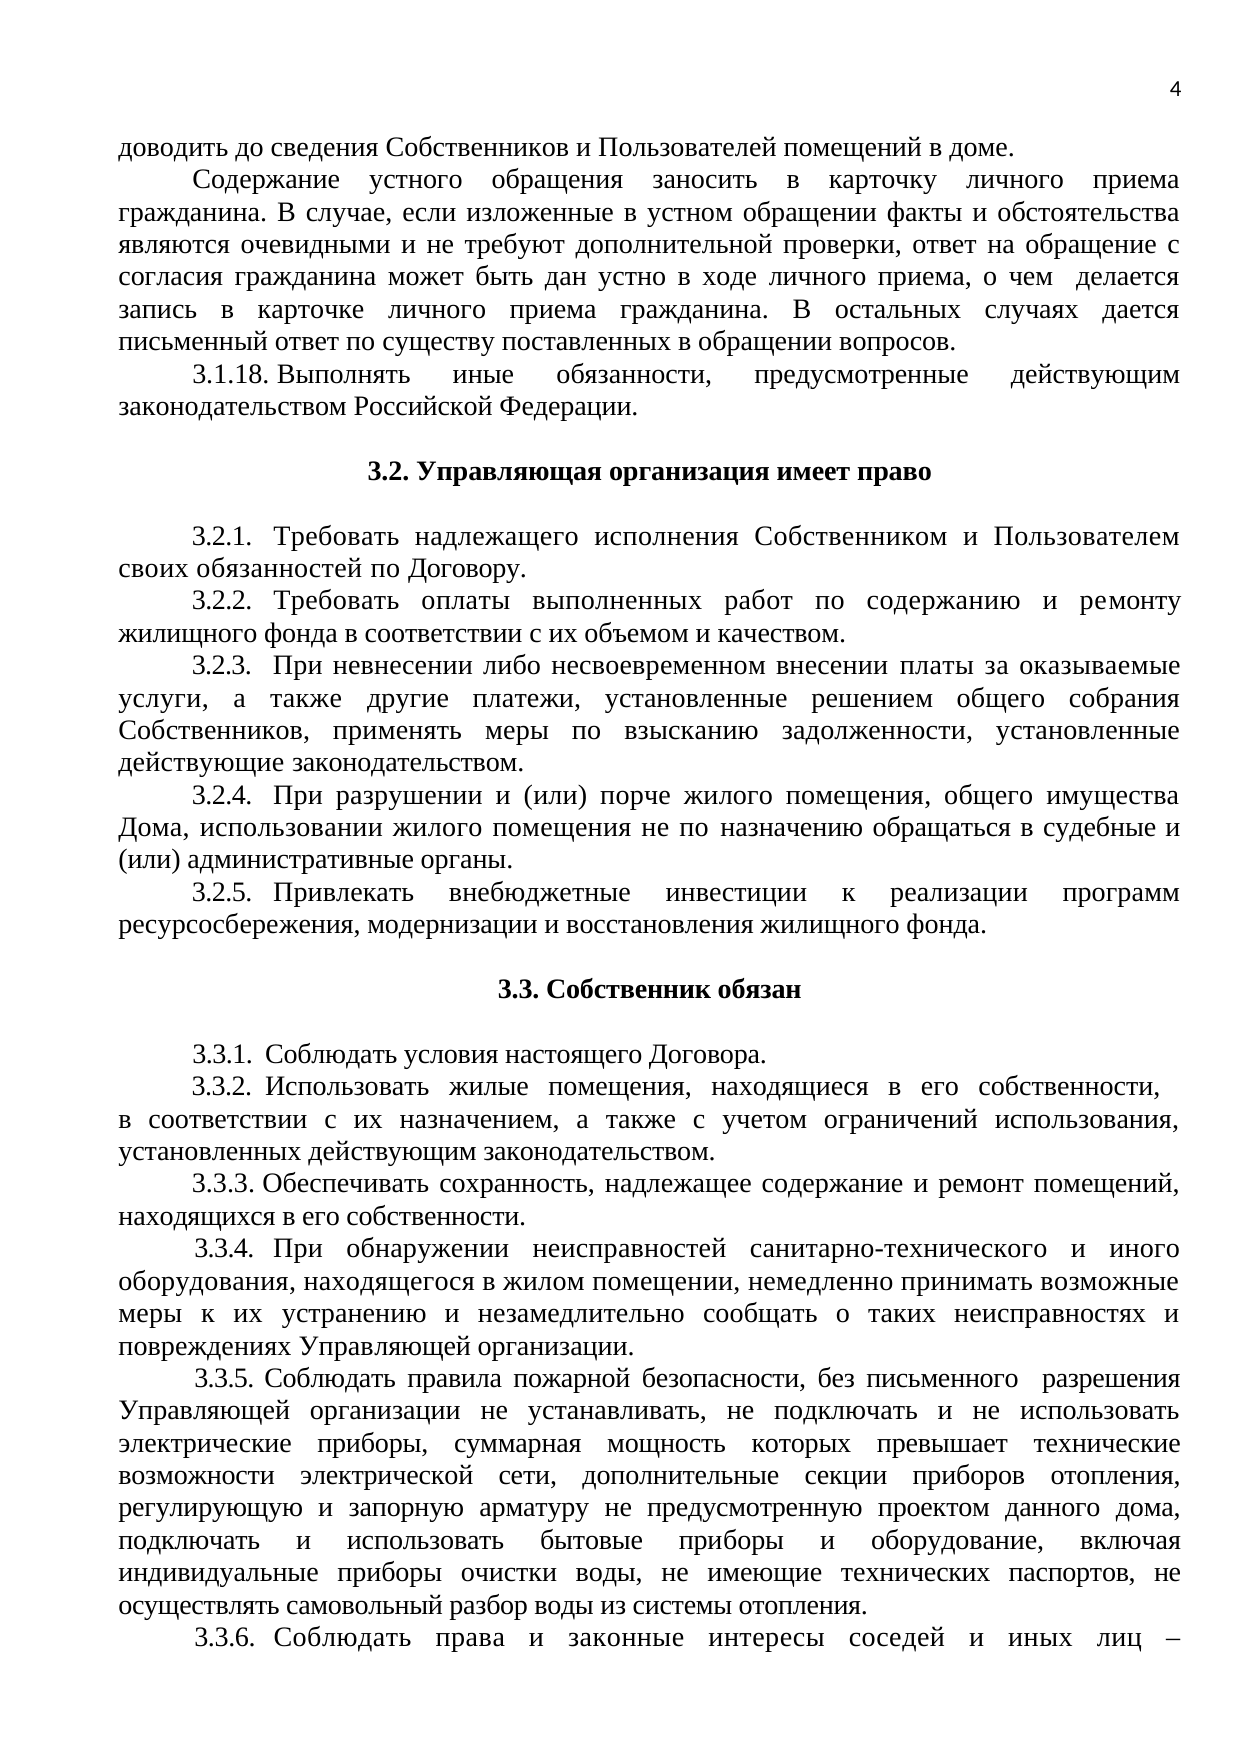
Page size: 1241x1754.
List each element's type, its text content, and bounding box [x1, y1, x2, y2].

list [118, 1620, 1181, 1652]
list Соблюдать условия настоящего Договора. [118, 1037, 1181, 1069]
text 3.3.3. Обеспечивать сохранность, надлежащее содержание и ремонт помещений, находящихся в его собственности. [118, 1167, 1181, 1231]
list Требовать надлежащего исполнения Собственником и Пользователем своих обязанностей по Договору. [118, 519, 1181, 583]
list При обнаружении неисправностей санитарно-технического и иного оборудования, находящегося в жилом помещении, немедленно принимать возможные меры к их устранению и незамедлительно сообщать о таких неисправностях и повреждениях Управляющей организации. [118, 1231, 1181, 1361]
list Соблюдать правила пожарной безопасности, без письменного разрешения Управляющей организации не устанавливать, не подключать и не использовать электрические приборы, суммарная мощность которых превышает технические возможности электрической сети, дополнительные секции приборов отопления, регулирующую и запорную арматуру не предусмотренную проектом данного дома, подключать и использовать бытовые приборы и оборудование, включая индивидуальные приборы очистки воды, не имеющие технических паспортов, не осуществлять самовольный разбор воды из системы отопления. [118, 1361, 1181, 1620]
text 3.2. Управляющая организация имеет право [118, 454, 1181, 486]
list Привлекать внебюджетные инвестиции к реализации программ ресурсосбережения, модернизации и восстановления жилищного фонда. [118, 875, 1181, 940]
list При невнесении либо несвоевременном внесении платы за оказываемые услуги, а также другие платежи, установленные решением общего собрания Собственников, применять меры по взысканию задолженности, установленные действующие законодательством. [118, 648, 1181, 778]
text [118, 130, 1181, 162]
list Использовать жилые помещения, находящиеся в его собственности, в соответствии с их назначением, а также с учетом ограничений использования, установленных действующим законодательством. [118, 1069, 1181, 1167]
text Содержание устного обращения заносить в карточку личного приема гражданина. В случае, если изложенные в устном обращении факты и обстоятельства являются очевидными и не требуют дополнительной проверки, ответ на обращение с согласия гражданина может быть дан устно в ходе личного приема, о чем делается запись в карточке личного приема гражданина. В остальных случаях дается письменный ответ по существу поставленных в обращении вопросов. [118, 162, 1181, 357]
text 3.1.18. Выполнять иные обязанности, предусмотренные действующим законодательством Российской Федерации. [118, 357, 1181, 421]
list При разрушении и (или) порче жилого помещения, общего имущества Дома, использовании жилого помещения не по назначению обращаться в судебные и (или) административные органы. [118, 778, 1181, 875]
text 3.3. Собственник обязан [118, 972, 1181, 1004]
list Требовать оплаты выполненных работ по содержанию и ремонту жилищного фонда в соответствии с их объемом и качеством. [118, 583, 1181, 648]
